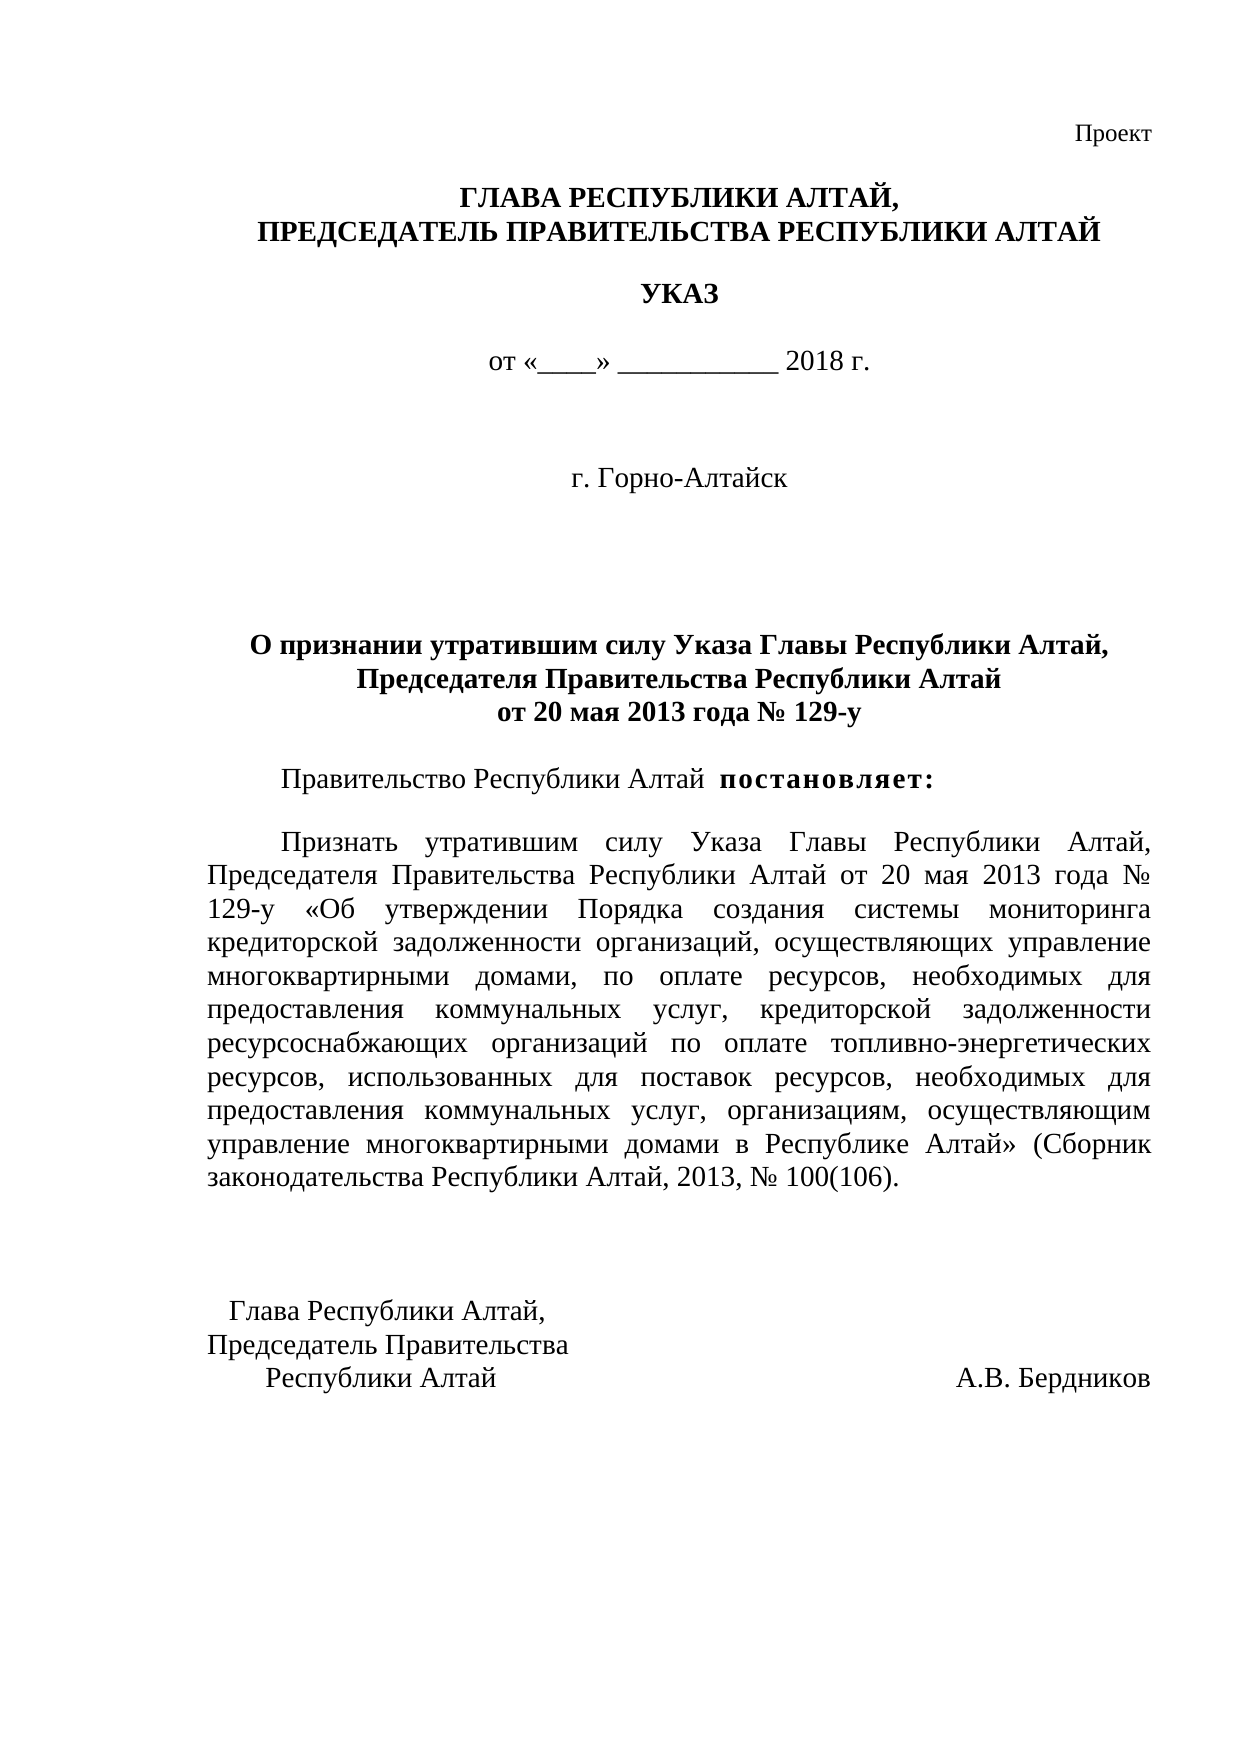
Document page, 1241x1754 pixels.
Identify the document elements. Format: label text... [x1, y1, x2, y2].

text ПРЕДСЕДАТЕЛЬ ПРАВИТЕЛЬСТВА РЕСПУБЛИКИ АЛТАЙ [207, 214, 1152, 247]
text Проект [207, 118, 1152, 147]
text УКАЗ [207, 276, 1152, 310]
text О признании утратившим силу Указа Главы Республики Алтай, Председателя Правительства Республики Алтай [207, 627, 1152, 694]
text Правительство Республики Алтай постановляет: [207, 762, 1152, 795]
text от «____» ___________ 2018 г. [207, 343, 1152, 377]
text Глава Республики Алтай, [207, 1293, 1152, 1327]
text Признать утратившим силу Указа Главы Республики Алтай, Председателя Правительства Республики Алтай от 20 мая 2013 года № 129-у «Об утверждении Порядка создания системы мониторинга кредиторской задолженности организаций, осуществляющих управление многоквартирными домами, по оплате ресурсов, необходимых для предоставления коммунальных услуг, кредиторской задолженности ресурсоснабжающих организаций по оплате топливно-энергетических ресурсов, использованных для поставок ресурсов, необходимых для предоставления коммунальных услуг, организациям, осуществляющим управление многоквартирными домами в Республике Алтай» (Сборник законодательства Республики Алтай, 2013, № 100(106). [207, 824, 1152, 1193]
text ГЛАВА РЕСПУБЛИКИ АЛТАЙ, [207, 180, 1152, 214]
text от 20 мая 2013 года № 129-у [207, 694, 1152, 728]
text г. Горно-Алтайск [207, 460, 1152, 494]
text Республики Алтай А.В. Бердников [207, 1361, 1152, 1394]
text Председатель Правительства [207, 1327, 1152, 1361]
